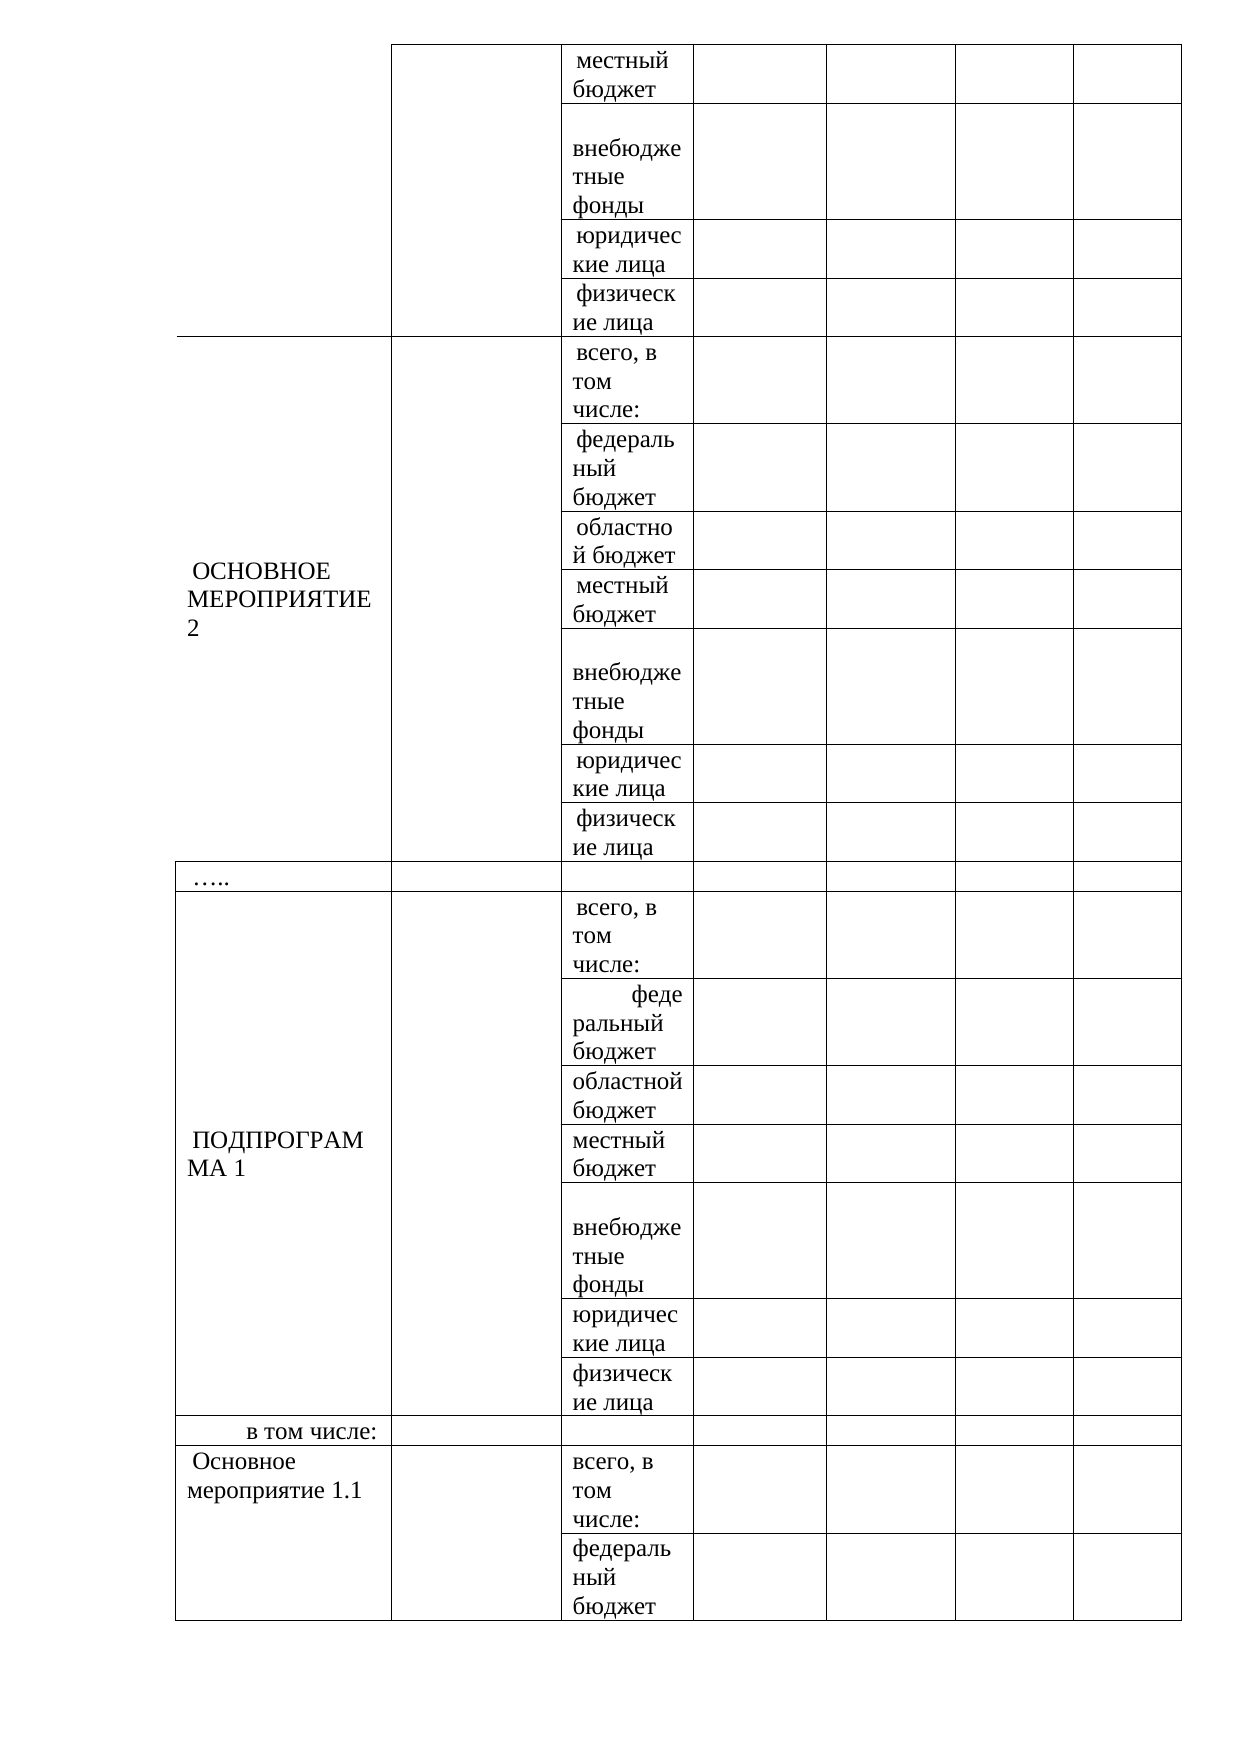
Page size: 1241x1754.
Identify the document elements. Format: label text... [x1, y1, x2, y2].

table_cell всего, в том числе: [562, 1446, 693, 1532]
table_cell [1074, 512, 1181, 569]
table_cell областной бюджет [562, 512, 693, 569]
table_cell [694, 1416, 826, 1445]
table_cell [1074, 745, 1181, 802]
table_cell [1074, 279, 1181, 336]
table_cell [956, 337, 1073, 423]
table_cell [827, 337, 955, 423]
table_cell [694, 1446, 826, 1532]
table_cell юридические лица [562, 220, 693, 277]
table_cell юридические лица [562, 745, 693, 802]
table_cell [956, 1534, 1073, 1620]
table_cell [956, 570, 1073, 628]
table_cell внебюджетные фонды [562, 629, 693, 744]
table_cell [392, 892, 561, 1415]
table_cell [956, 279, 1073, 336]
table_cell [956, 1416, 1073, 1445]
table_cell [827, 104, 955, 219]
table_cell внебюджетные фонды [562, 104, 693, 219]
table_cell [1074, 1299, 1181, 1357]
table_cell [392, 862, 561, 891]
table_cell [694, 337, 826, 423]
table_cell [694, 1066, 826, 1124]
table_cell [956, 1358, 1073, 1415]
table_cell [827, 279, 955, 336]
table_cell [694, 424, 826, 511]
table_cell [827, 1358, 955, 1415]
table_cell [1074, 220, 1181, 277]
table_cell [694, 745, 826, 802]
table_cell [956, 1125, 1073, 1182]
table_cell [1074, 803, 1181, 861]
table_cell [1074, 1446, 1181, 1532]
table_cell [694, 45, 826, 103]
table_cell [694, 803, 826, 861]
table_cell [956, 512, 1073, 569]
table_cell всего, в том числе: [562, 892, 693, 978]
table_cell [1074, 862, 1181, 891]
table_cell местный бюджет [562, 45, 693, 103]
table_cell [827, 745, 955, 802]
table_cell [562, 862, 693, 891]
table_cell [827, 45, 955, 103]
table_cell [827, 629, 955, 744]
table_cell [1074, 1183, 1181, 1298]
table_cell [694, 220, 826, 277]
table_cell [956, 629, 1073, 744]
table_cell физические лица [562, 279, 693, 336]
table_cell [1074, 979, 1181, 1065]
table_cell [827, 1299, 955, 1357]
table_cell [694, 104, 826, 219]
table_cell [694, 1125, 826, 1182]
table_cell ПОДПРОГРАММА 1 [176, 892, 391, 1415]
table_cell [1074, 892, 1181, 978]
table_cell [1074, 45, 1181, 103]
table_cell ОСНОВНОЕ МЕРОПРИЯТИЕ 2 [176, 337, 391, 861]
table_cell [827, 512, 955, 569]
table_cell [694, 629, 826, 744]
table_cell Основное мероприятие 1.1 [176, 1446, 391, 1620]
table_cell [956, 45, 1073, 103]
table_cell [827, 1416, 955, 1445]
table_cell [827, 1066, 955, 1124]
table_cell местный бюджет [562, 570, 693, 628]
table_cell [956, 1066, 1073, 1124]
table_cell [956, 1299, 1073, 1357]
table_cell [694, 1299, 826, 1357]
table_cell [956, 424, 1073, 511]
table_cell внебюджетные фонды [562, 1183, 693, 1298]
table_cell [956, 1446, 1073, 1532]
table_cell [1074, 1358, 1181, 1415]
table_cell [392, 1446, 561, 1620]
table_cell федеральный бюджет [562, 424, 693, 511]
table_cell [827, 1446, 955, 1532]
table_cell [1074, 1416, 1181, 1445]
table_cell физические лица [562, 803, 693, 861]
table_cell [956, 220, 1073, 277]
table_cell [694, 1183, 826, 1298]
table_cell всего, в том числе: [562, 337, 693, 423]
table_cell [694, 570, 826, 628]
table_cell юридические лица [562, 1299, 693, 1357]
table_cell [562, 1416, 693, 1445]
table_cell [392, 337, 561, 861]
table_cell [694, 512, 826, 569]
table_cell [956, 803, 1073, 861]
table_cell [827, 892, 955, 978]
table_cell физические лица [562, 1358, 693, 1415]
table_cell ….. [176, 862, 391, 891]
table_cell [956, 892, 1073, 978]
table_cell [1074, 424, 1181, 511]
table_cell [1074, 629, 1181, 744]
table_cell [827, 570, 955, 628]
table_cell [694, 979, 826, 1065]
table_cell федеральный бюджет [562, 979, 693, 1065]
table_cell [827, 424, 955, 511]
table_cell [956, 104, 1073, 219]
table_cell [1074, 570, 1181, 628]
table_cell в том числе: [176, 1416, 391, 1445]
table_cell [956, 979, 1073, 1065]
table_cell [694, 1534, 826, 1620]
table_cell [827, 803, 955, 861]
table_cell [1074, 104, 1181, 219]
table_cell [827, 862, 955, 891]
table_cell [827, 1534, 955, 1620]
table_cell [827, 1183, 955, 1298]
table_cell [956, 1183, 1073, 1298]
table_cell [1074, 1066, 1181, 1124]
table_cell [956, 862, 1073, 891]
table_cell местный бюджет [562, 1125, 693, 1182]
table_cell [1074, 337, 1181, 423]
table_cell [827, 1125, 955, 1182]
table_cell [827, 979, 955, 1065]
table_cell областной бюджет [562, 1066, 693, 1124]
table_cell [1074, 1125, 1181, 1182]
table_cell [827, 220, 955, 277]
table_cell [956, 745, 1073, 802]
table_cell [694, 862, 826, 891]
table_cell федеральный бюджет [562, 1534, 693, 1620]
table_cell [1074, 1534, 1181, 1620]
table_cell [694, 1358, 826, 1415]
table_cell [392, 1416, 561, 1445]
table_cell [694, 279, 826, 336]
table_cell [694, 892, 826, 978]
